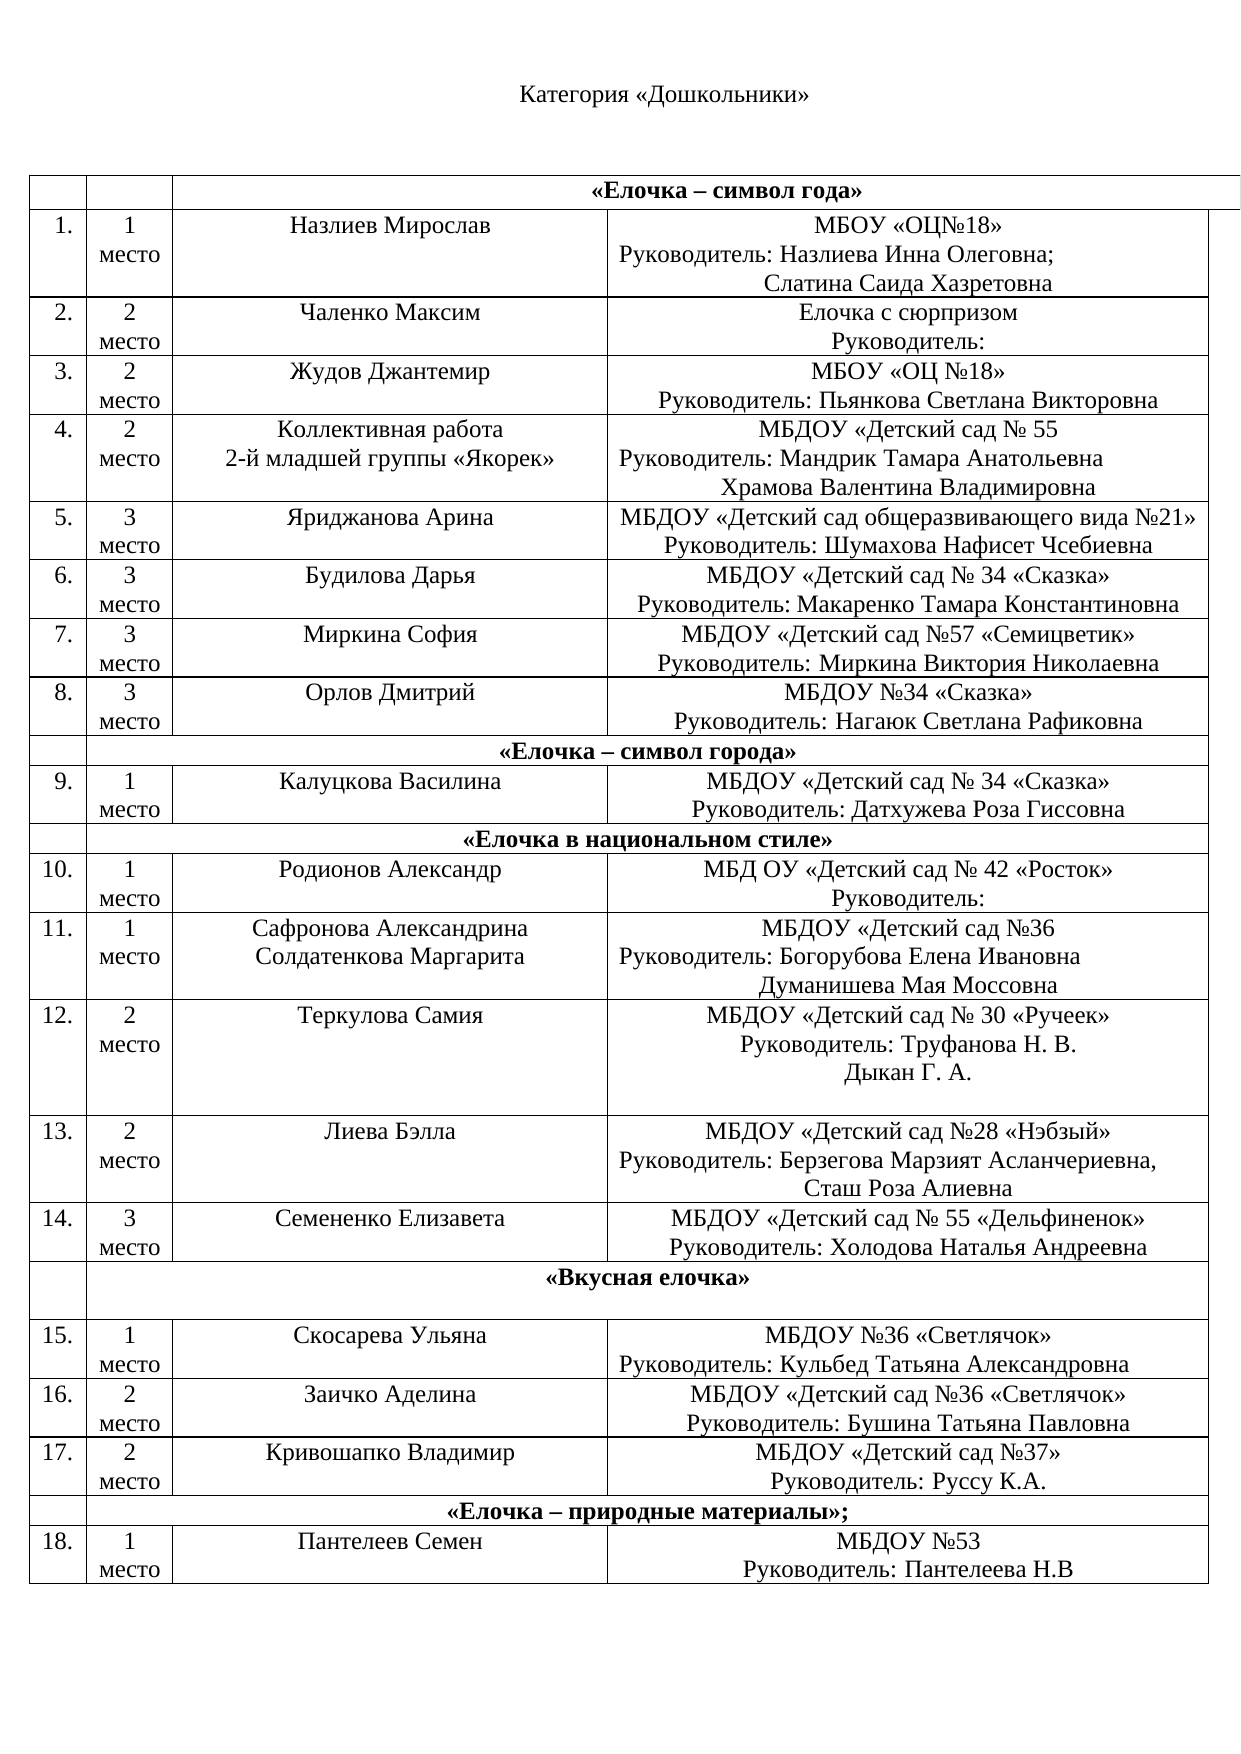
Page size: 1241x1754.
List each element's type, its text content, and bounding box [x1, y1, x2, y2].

table_cell Заичко Аделина [173, 1379, 607, 1436]
table_cell [30, 1438, 86, 1495]
table_cell 2 место [87, 1116, 172, 1202]
table_cell Елочка с сюрпризом Руководитель: [608, 298, 1208, 355]
table_cell МБД ОУ «Детский сад № 42 «Росток» Руководитель: [608, 854, 1208, 912]
table_cell 1 место [87, 1320, 172, 1378]
table_cell 2 место [87, 1379, 172, 1436]
table_cell МБДОУ «Детский сад № 55 «Дельфиненок» Руководитель: Холодова Наталья Андреевна [608, 1203, 1208, 1261]
table_cell [30, 736, 86, 765]
table_cell [30, 678, 86, 735]
table_header «Елочка – символ года» [173, 176, 1240, 209]
table_cell [30, 1379, 86, 1436]
table_cell 3 место [87, 560, 172, 618]
table_cell Будилова Дарья [173, 560, 607, 618]
table_cell [30, 824, 86, 853]
table_cell [30, 1262, 86, 1319]
table_cell Миркина София [173, 619, 607, 676]
table_cell Орлов Дмитрий [173, 678, 607, 735]
table_cell 3 место [87, 678, 172, 735]
table_cell МБДОУ «Детский сад общеразвивающего вида №21» Руководитель: Шумахова Нафисет Чсебиевна [608, 502, 1208, 559]
table_cell [30, 1496, 86, 1525]
table_cell 2 место [87, 356, 172, 413]
text Категория «Дошкольники» [177, 79, 1152, 108]
table_cell 3 место [87, 619, 172, 676]
table_cell 1 место [87, 766, 172, 823]
table_cell МБДОУ «Детский сад №36 Руководитель: Богорубова Елена Ивановна Думанишева Мая Моссовна [608, 913, 1208, 999]
table_cell 2 место [87, 415, 172, 501]
table_cell Лиева Бэлла [173, 1116, 607, 1202]
table_cell «Елочка – символ города» [87, 736, 1208, 765]
table_cell [30, 298, 86, 355]
table_cell 3 место [87, 1203, 172, 1261]
table_cell [30, 356, 86, 413]
table_cell «Елочка – природные материалы»; [87, 1496, 1208, 1525]
table_cell [30, 560, 86, 618]
table_cell 1 место [87, 913, 172, 999]
table_cell 1 место [87, 854, 172, 912]
table_cell МБДОУ «Детский сад №57 «Семицветик» Руководитель: Миркина Виктория Николаевна [608, 619, 1208, 676]
table_cell [30, 502, 86, 559]
table_cell Семененко Елизавета [173, 1203, 607, 1261]
table_cell [30, 619, 86, 676]
table_cell [30, 1526, 86, 1583]
table_cell МБДОУ «Детский сад № 34 «Сказка» Руководитель: Датхужева Роза Гиссовна [608, 766, 1208, 823]
table_cell [30, 1320, 86, 1378]
table_cell МБОУ «ОЦ №18» Руководитель: Пьянкова Светлана Викторовна [608, 356, 1208, 413]
table_cell Теркулова Самия [173, 1000, 607, 1115]
table_cell 2 место [87, 298, 172, 355]
table_cell 2 место [87, 1000, 172, 1115]
table_cell Жудов Джантемир [173, 356, 607, 413]
table_cell [30, 766, 86, 823]
table_cell МБДОУ №34 «Сказка» Руководитель: Нагаюк Светлана Рафиковна [608, 678, 1208, 735]
table_cell Родионов Александр [173, 854, 607, 912]
table_cell [30, 854, 86, 912]
table_cell МБДОУ «Детский сад № 34 «Сказка» Руководитель: Макаренко Тамара Константиновна [608, 560, 1208, 618]
table_cell [30, 1116, 86, 1202]
table_cell «Елочка в национальном стиле» [87, 824, 1208, 853]
table_cell 2 место [87, 1438, 172, 1495]
table_cell [30, 415, 86, 501]
table_header [30, 176, 86, 209]
table_cell [30, 1000, 86, 1115]
table_cell Сафронова Александрина Солдатенкова Маргарита [173, 913, 607, 999]
table_cell [30, 210, 86, 296]
table_cell 1 место [87, 210, 172, 296]
table_cell Чаленко Максим [173, 298, 607, 355]
table_cell 1 место [87, 1526, 172, 1583]
table_cell МБДОУ «Детский сад №37» Руководитель: Руссу К.А. [608, 1438, 1208, 1495]
table_header [87, 176, 172, 209]
table_cell [30, 1203, 86, 1261]
table_cell МБДОУ «Детский сад №36 «Светлячок» Руководитель: Бушина Татьяна Павловна [608, 1379, 1208, 1436]
table_cell Скосарева Ульяна [173, 1320, 607, 1378]
table_cell МБОУ «ОЦ№18» Руководитель: Назлиева Инна Олеговна; Слатина Саида Хазретовна [608, 210, 1208, 296]
table_cell 3 место [87, 502, 172, 559]
table_cell МБДОУ «Детский сад №28 «Нэбзый» Руководитель: Берзегова Марзият Асланчериевна, Сташ Роза Алиевна [608, 1116, 1208, 1202]
table_cell «Вкусная елочка» [87, 1262, 1208, 1319]
table_cell [30, 913, 86, 999]
table_cell Назлиев Мирослав [173, 210, 607, 296]
table_cell Яриджанова Арина [173, 502, 607, 559]
table_cell Коллективная работа 2-й младшей группы «Якорек» [173, 415, 607, 501]
table_cell МБДОУ «Детский сад № 55 Руководитель: Мандрик Тамара Анатольевна Храмова Валентина Владимировна [608, 415, 1208, 501]
table_cell Калуцкова Василина [173, 766, 607, 823]
table_cell МБДОУ №36 «Светлячок» Руководитель: Кульбед Татьяна Александровна [608, 1320, 1208, 1378]
table_cell Кривошапко Владимир [173, 1438, 607, 1495]
table_cell МБДОУ №53 Руководитель: Пантелеева Н.В [608, 1526, 1208, 1583]
table_cell МБДОУ «Детский сад № 30 «Ручеек» Руководитель: Труфанова Н. В. Дыкан Г. А. [608, 1000, 1208, 1115]
table_cell Пантелеев Семен [173, 1526, 607, 1583]
